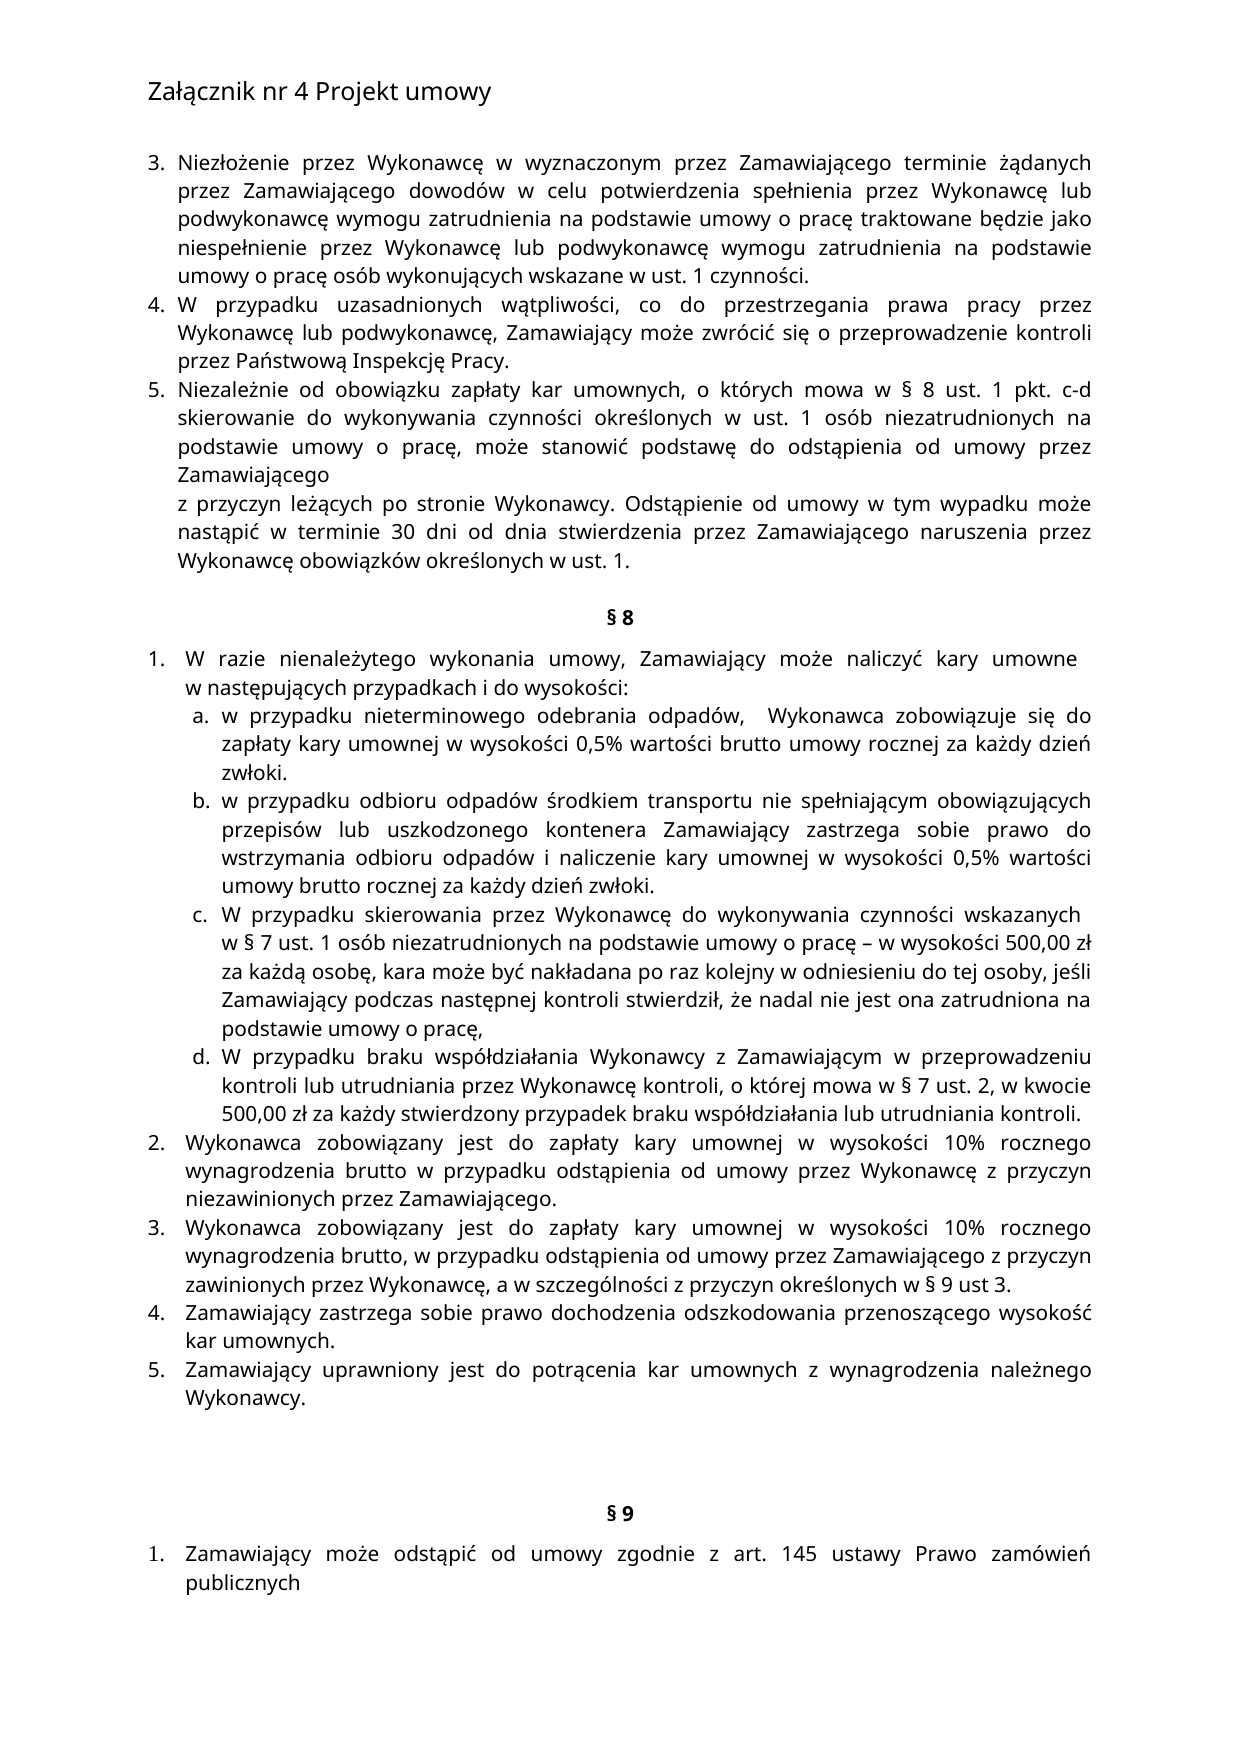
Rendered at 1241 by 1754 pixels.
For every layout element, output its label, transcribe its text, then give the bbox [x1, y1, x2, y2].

list w przypadku nieterminowego odebrania odpadów, Wykonawca zobowiązuje się do zapłaty kary umownej w wysokości 0,5% wartości brutto umowy rocznej za każdy dzień zwłoki. [192, 701, 1093, 786]
list Niezłożenie przez Wykonawcę w wyznaczonym przez Zamawiającego terminie żądanych przez Zamawiającego dowodów w celu potwierdzenia spełnienia przez Wykonawcę lub podwykonawcę wymogu zatrudnienia na podstawie umowy o pracę traktowane będzie jako niespełnienie przez Wykonawcę lub podwykonawcę wymogu zatrudnienia na podstawie umowy o pracę osób wykonujących wskazane w ust. 1 czynności. [148, 148, 1093, 290]
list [148, 1539, 1093, 1596]
list W przypadku uzasadnionych wątpliwości, co do przestrzegania prawa pracy przez Wykonawcę lub podwykonawcę, Zamawiający może zwrócić się o przeprowadzenie kontroli przez Państwową Inspekcję Pracy. [148, 290, 1093, 375]
list w przypadku odbioru odpadów środkiem transportu nie spełniającym obowiązujących przepisów lub uszkodzonego kontenera Zamawiający zastrzega sobie prawo do wstrzymania odbioru odpadów i naliczenie kary umownej w wysokości 0,5% wartości umowy brutto rocznej za każdy dzień zwłoki. [192, 786, 1093, 900]
text § 8 [148, 603, 1093, 632]
text § 9 [148, 1499, 1093, 1527]
list Wykonawca zobowiązany jest do zapłaty kary umownej w wysokości 10% rocznego wynagrodzenia brutto, w przypadku odstąpienia od umowy przez Zamawiającego z przyczyn zawinionych przez Wykonawcę, a w szczególności z przyczyn określonych w § 9 ust 3. [148, 1213, 1093, 1298]
list Zamawiający uprawniony jest do potrącenia kar umownych z wynagrodzenia należnego Wykonawcy. [148, 1355, 1093, 1412]
list Niezależnie od obowiązku zapłaty kar umownych, o których mowa w § 8 ust. 1 pkt. c-d skierowanie do wykonywania czynności określonych w ust. 1 osób niezatrudnionych na podstawie umowy o pracę, może stanowić podstawę do odstąpienia od umowy przez Zamawiającego z przyczyn leżących po stronie Wykonawcy. Odstąpienie od umowy w tym wypadku może nastąpić w terminie 30 dni od dnia stwierdzenia przez Zamawiającego naruszenia przez Wykonawcę obowiązków określonych w ust. 1. [148, 375, 1093, 574]
list Zamawiający zastrzega sobie prawo dochodzenia odszkodowania przenoszącego wysokość kar umownych. [148, 1298, 1093, 1355]
list W przypadku braku współdziałania Wykonawcy z Zamawiającym w przeprowadzeniu kontroli lub utrudniania przez Wykonawcę kontroli, o której mowa w § 7 ust. 2, w kwocie 500,00 zł za każdy stwierdzony przypadek braku współdziałania lub utrudniania kontroli. [192, 1042, 1093, 1128]
list Wykonawca zobowiązany jest do zapłaty kary umownej w wysokości 10% rocznego wynagrodzenia brutto w przypadku odstąpienia od umowy przez Wykonawcę z przyczyn niezawinionych przez Zamawiającego. [148, 1128, 1093, 1213]
list W razie nienależytego wykonania umowy, Zamawiający może naliczyć kary umowne w następujących przypadkach i do wysokości: [148, 644, 1093, 701]
list W przypadku skierowania przez Wykonawcę do wykonywania czynności wskazanych w § 7 ust. 1 osób niezatrudnionych na podstawie umowy o pracę – w wysokości 500,00 zł za każdą osobę, kara może być nakładana po raz kolejny w odniesieniu do tej osoby, jeśli Zamawiający podczas następnej kontroli stwierdził, że nadal nie jest ona zatrudniona na podstawie umowy o pracę, [192, 900, 1093, 1042]
